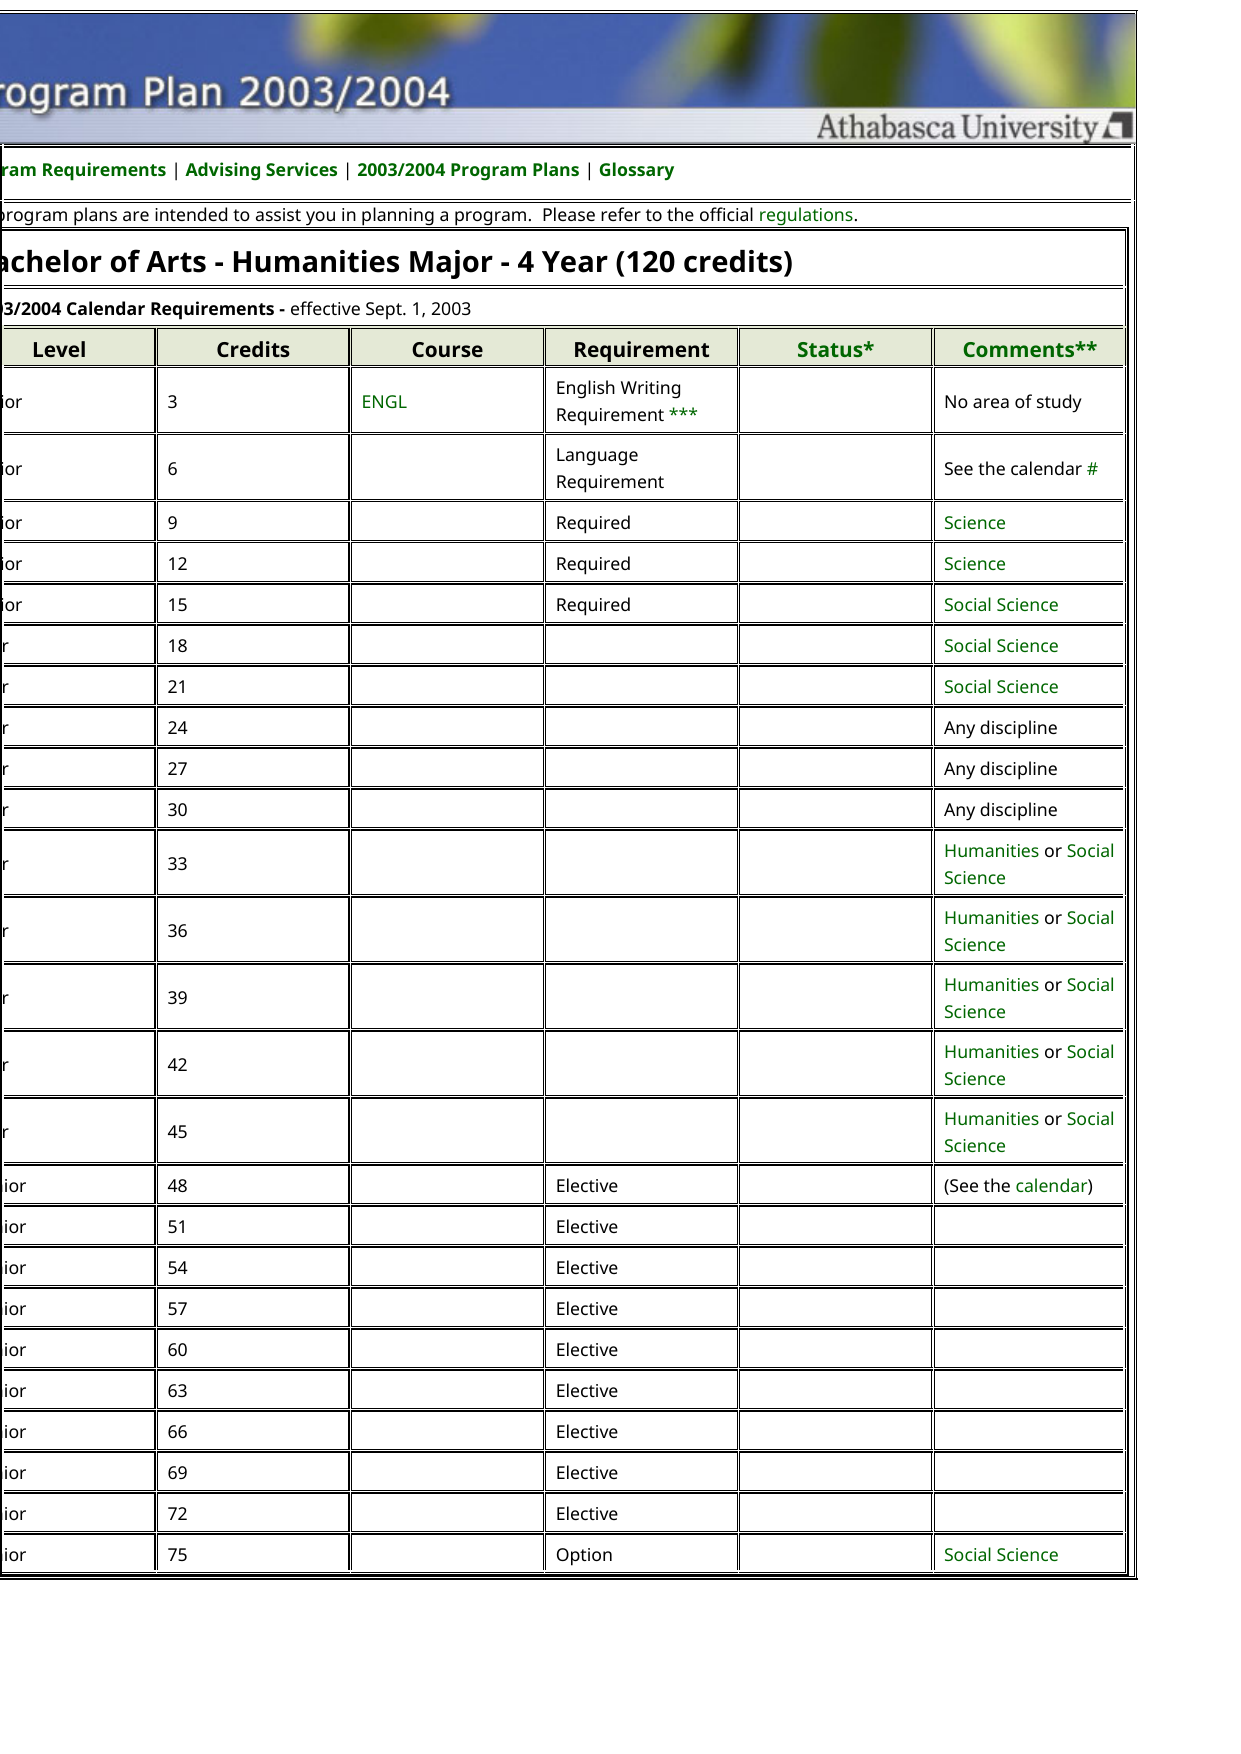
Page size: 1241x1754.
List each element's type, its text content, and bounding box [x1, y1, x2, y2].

picture [0, 14, 1136, 144]
table_cell Program Requirements | Advising Services | 2003/2004 Program Plans | Glossary [0, 144, 1136, 199]
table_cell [0, 199, 1136, 1576]
